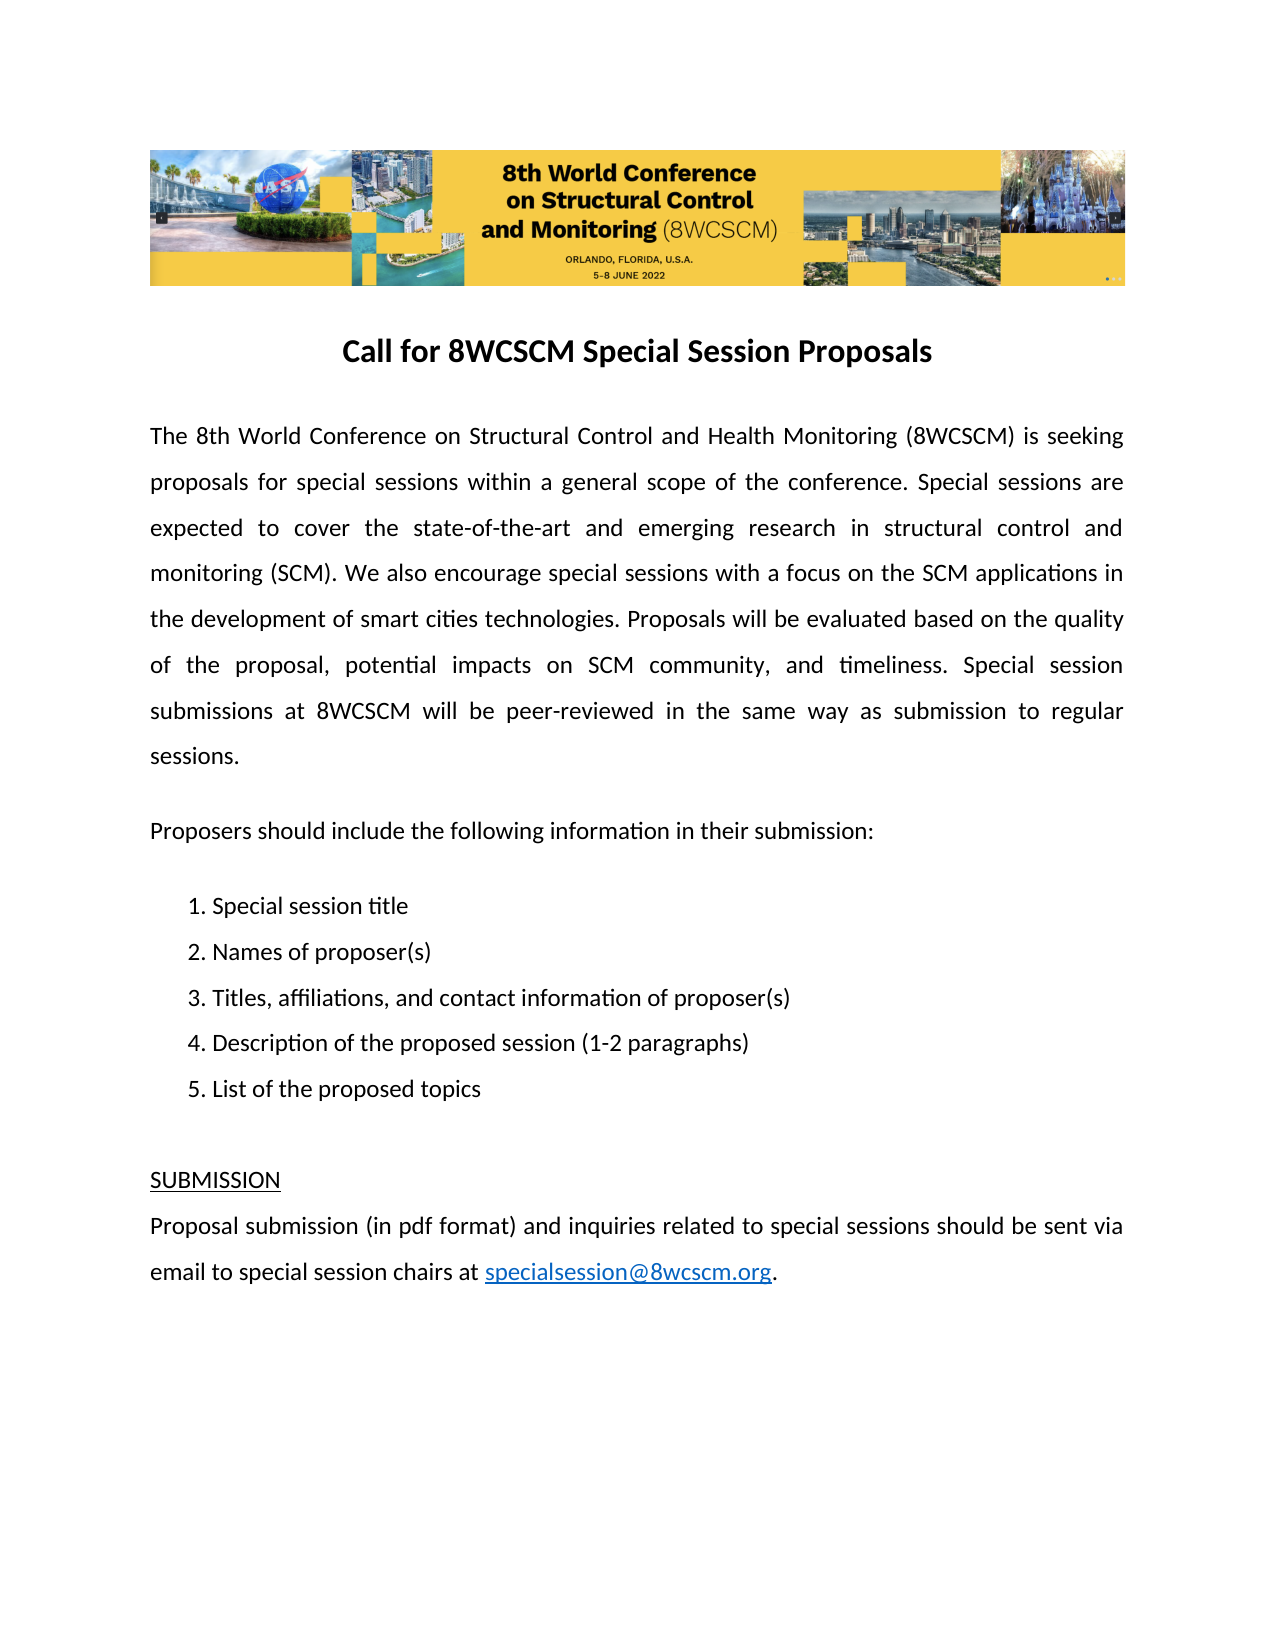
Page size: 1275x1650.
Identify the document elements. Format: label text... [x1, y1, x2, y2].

text 3. Titles, affiliations, and contact information of proposer(s) [187, 982, 1125, 1012]
text Call for 8WCSCM Special Session Proposals [150, 330, 1125, 371]
text 5. List of the proposed topics [187, 1073, 1125, 1104]
text SUBMISSION [150, 1165, 1125, 1195]
text The 8th World Conference on Structural Control and Health Monitoring (8WCSCM) is seeking proposals for special sessions within a general scope of the conference. Special sessions are expected to cover the state-of-the-art and emerging research in structural control and monitoring (SCM). We also encourage special sessions with a focus on the SCM applications in the development of smart cities technologies. Proposals will be evaluated based on the quality of the proposal, potential impacts on SCM community, and timeliness. Special session submissions at 8WCSCM will be peer-reviewed in the same way as submission to regular sessions. [150, 420, 1125, 771]
text 4. Description of the proposed session (1-2 paragraphs) [187, 1027, 1125, 1058]
text 2. Names of proposer(s) [187, 936, 1125, 967]
picture [150, 150, 1125, 286]
text Proposal submission (in pdf format) and inquiries related to special sessions should be sent via email to special session chairs at specialsession@8wcscm.org. [150, 1210, 1125, 1287]
text Proposers should include the following information in their submission: [150, 815, 1125, 846]
text 1. Special session title [187, 890, 1125, 921]
